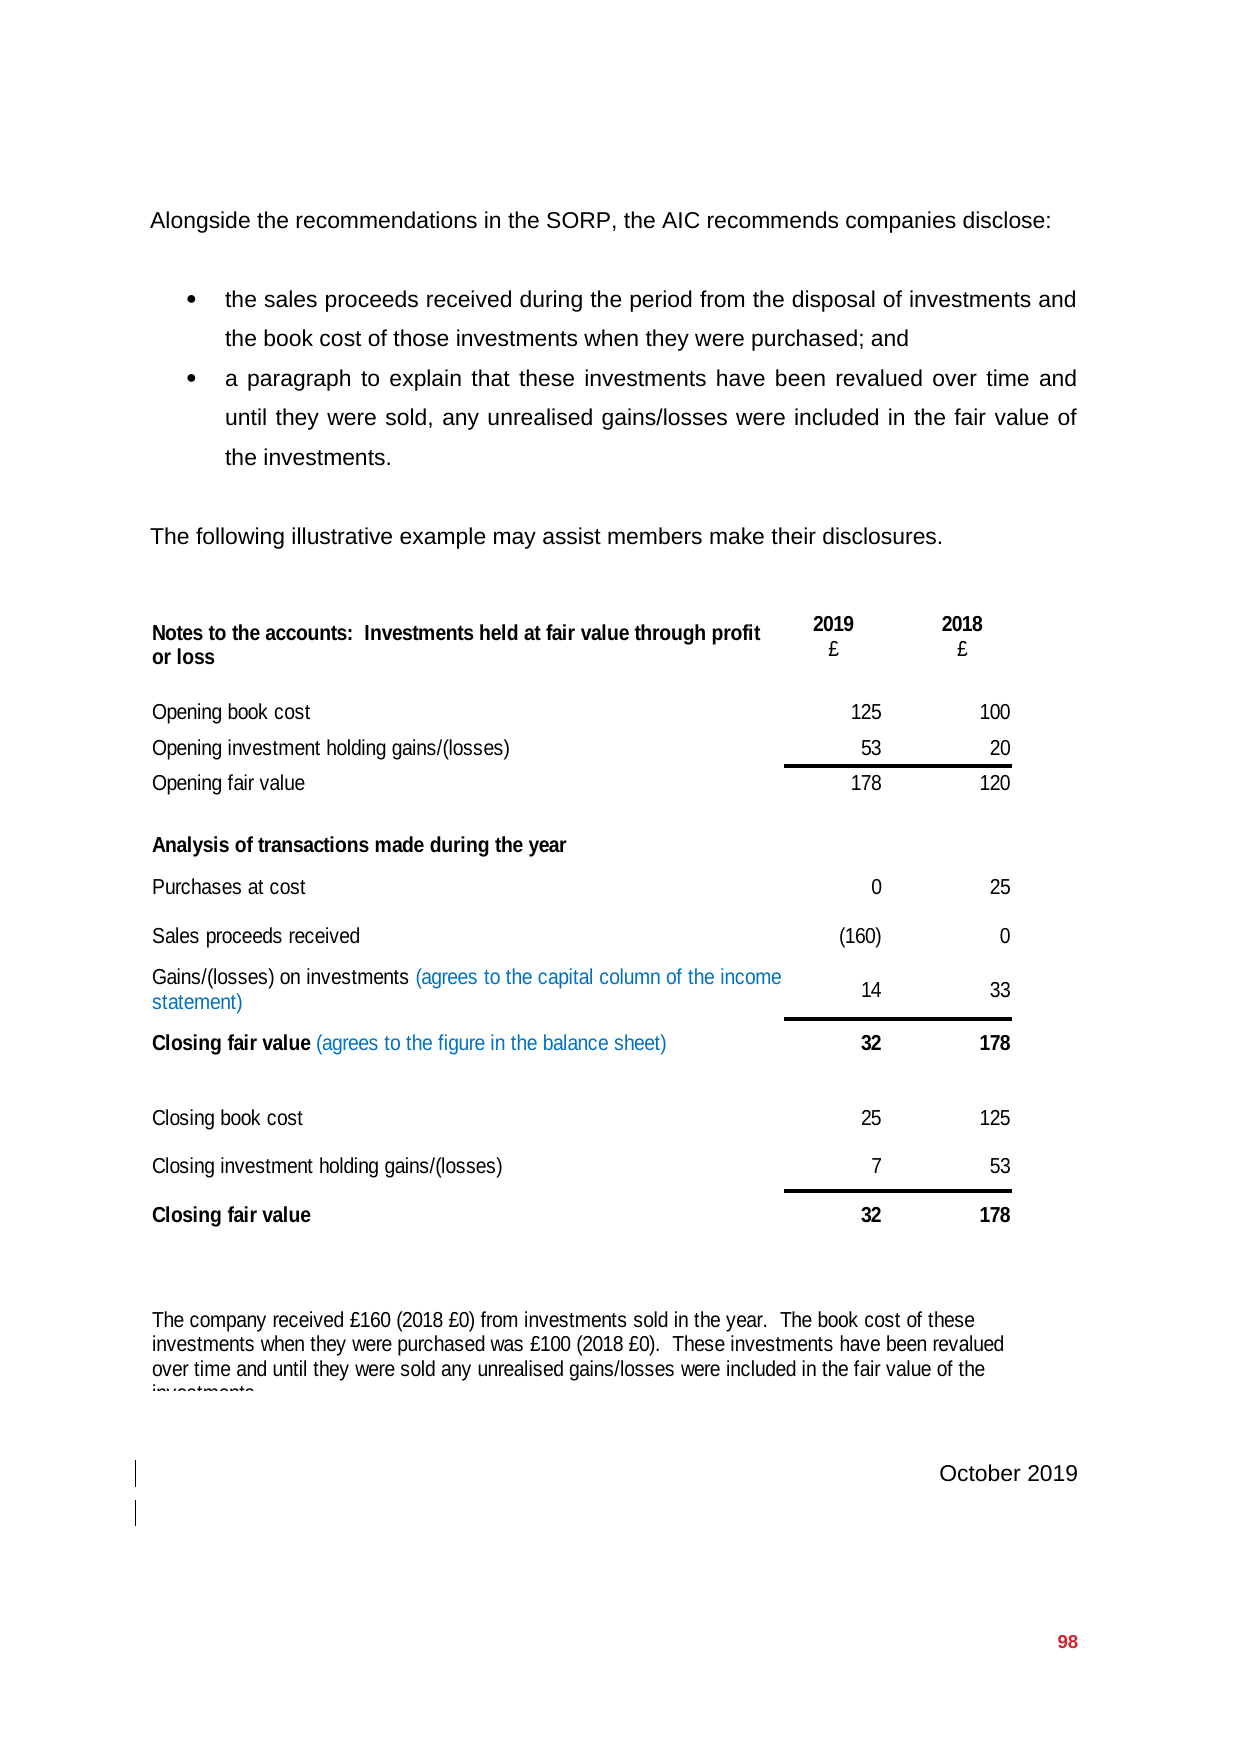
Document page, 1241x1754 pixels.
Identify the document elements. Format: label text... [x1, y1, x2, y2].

list a paragraph to explain that these investments have been revalued over time and until they were sold, any unrealised gains/losses were included in the fair value of the investments. [187, 365, 1078, 470]
text October 2019 [150, 1460, 1078, 1487]
text The following illustrative example may assist members make their disclosures. [150, 523, 1078, 549]
list the sales proceeds received during the period from the disposal of investments and the book cost of those investments when they were purchased; and [187, 286, 1078, 352]
text Alongside the recommendations in the SORP, the AIC recommends companies disclose: [150, 207, 1078, 233]
